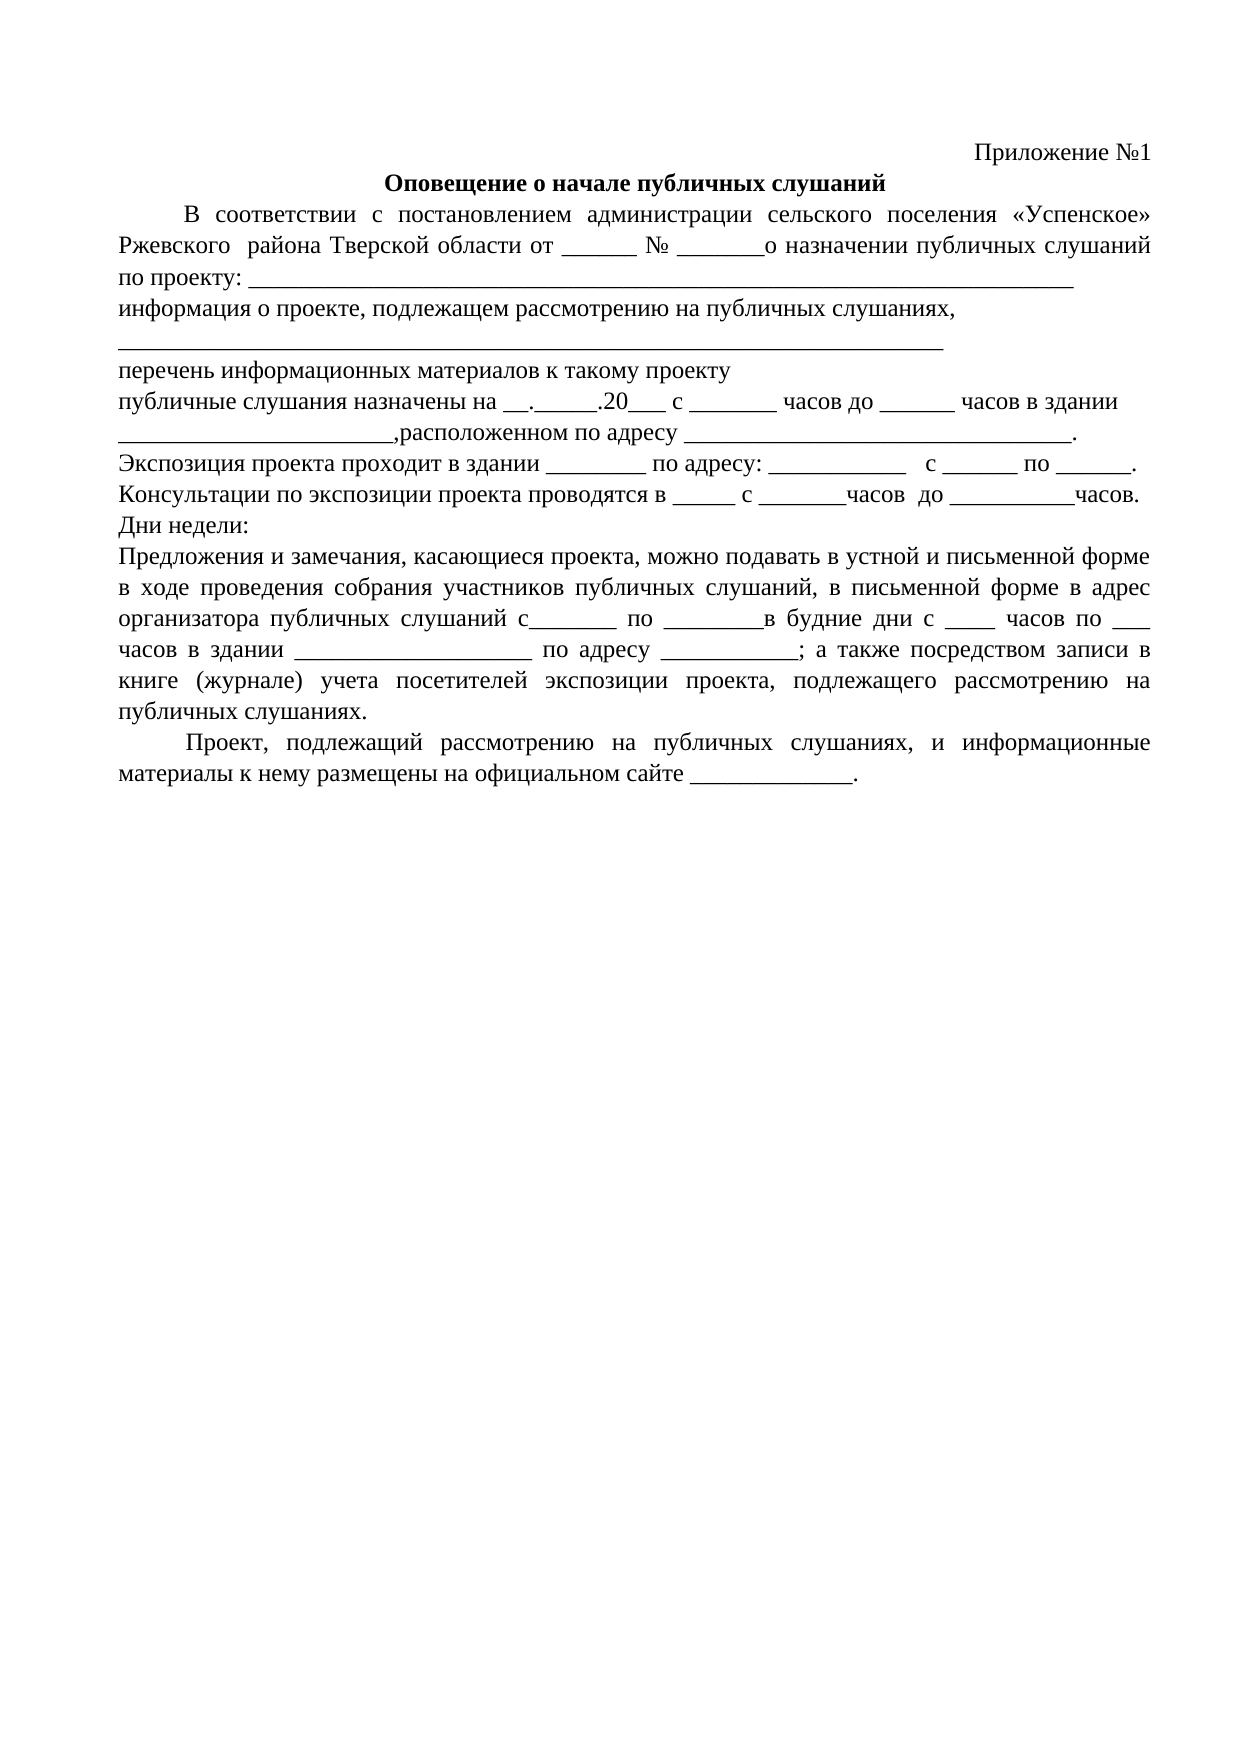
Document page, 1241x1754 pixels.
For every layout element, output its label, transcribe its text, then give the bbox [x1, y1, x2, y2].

text перечень информационных материалов к такому проекту [118, 355, 1152, 383]
text Экспозиция проекта проходит в здании ________ по адресу: ___________ с ______ по ______. [118, 448, 1152, 477]
text Предложения и замечания, касающиеся проекта, можно подавать в устной и письменной форме в ходе проведения собрания участников публичных слушаний, в письменной форме в адрес организатора публичных слушаний с_______ по ________в будние дни с ____ часов по ___ часов в здании ___________________ по адресу ___________; а также посредством записи в книге (журнале) учета посетителей экспозиции проекта, подлежащего рассмотрению на публичных слушаниях. [118, 541, 1152, 725]
text В соответствии с постановлением администрации сельского поселения «Успенское» Ржевского района Тверской области от ______ № _______о назначении публичных слушаний по проекту: __________________________________________________________________ [118, 199, 1152, 290]
text публичные слушания назначены на __._____.20___ с _______ часов до ______ часов в здании ______________________,расположенном по адресу _______________________________. [118, 386, 1152, 446]
text Приложение №1 [118, 137, 1152, 166]
text Консультации по экспозиции проекта проводятся в _____ с _______часов до __________часов. [118, 479, 1152, 508]
text Оповещение о начале публичных слушаний [118, 168, 1152, 197]
text Дни недели: [118, 510, 1152, 539]
text __________________________________________________________________ [118, 324, 1152, 352]
text Проект, подлежащий рассмотрению на публичных слушаниях, и информационные материалы к нему размещены на официальном сайте _____________. [118, 727, 1152, 787]
text информация о проекте, подлежащем рассмотрению на публичных слушаниях, [118, 293, 1152, 321]
